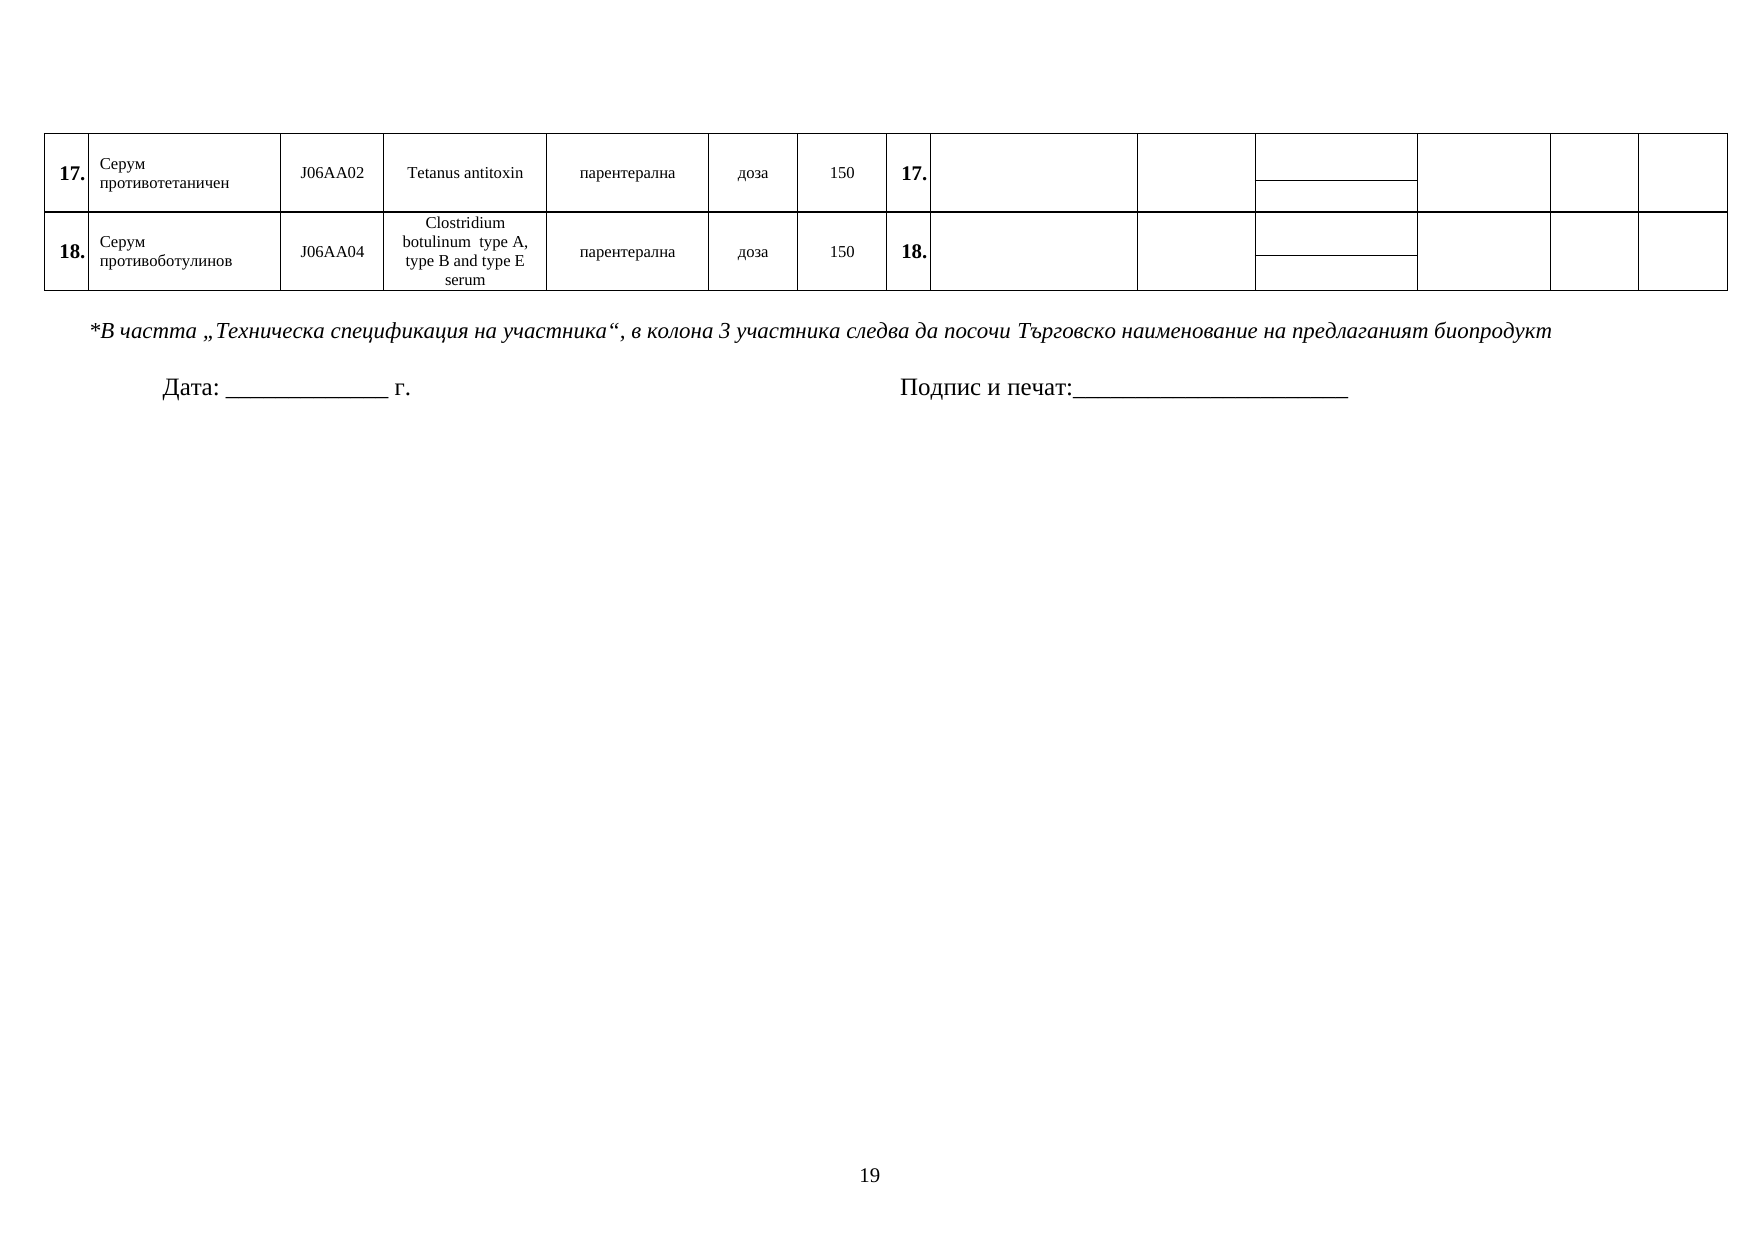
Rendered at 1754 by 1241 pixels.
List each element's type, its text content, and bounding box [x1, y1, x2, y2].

table_cell 150 [798, 213, 886, 290]
table_cell [1256, 134, 1417, 180]
table_cell 17. [887, 134, 930, 211]
text *В частта „Техническа спецификация на участника“, в колона 3 участника следва да посочи Търговско наименование на предлаганият биопродукт [0, 317, 1651, 343]
table_cell Tetanus antitoxin [384, 134, 546, 211]
table_cell парентерална [547, 213, 708, 290]
table_cell [1256, 256, 1417, 290]
table_cell 150 [798, 134, 886, 211]
table_cell [1138, 213, 1255, 290]
table_cell доза [709, 213, 797, 290]
table_cell доза [709, 134, 797, 211]
table_cell [1551, 134, 1638, 211]
table_cell Серум противоботулинов [89, 213, 280, 290]
table_cell Серум противотетаничен [89, 134, 280, 211]
table_cell 17. [45, 134, 88, 211]
table_cell J06AA02 [281, 134, 383, 211]
table_cell 18. [887, 213, 930, 290]
table_cell [1418, 134, 1550, 211]
table_cell [1639, 213, 1727, 290]
table_cell [1551, 213, 1638, 290]
table_cell [1418, 213, 1550, 290]
table_cell [1256, 213, 1417, 255]
table_cell J06AA04 [281, 213, 383, 290]
table_cell [931, 134, 1137, 211]
table_cell [1639, 134, 1727, 211]
table_cell [1256, 181, 1417, 211]
table_cell парентерална [547, 134, 708, 211]
text Дата: _____________ г. Подпис и печат:______________________ [89, 372, 1651, 401]
table_cell [931, 213, 1137, 290]
table_cell Clostridium botulinum type A, type B and type E serum [384, 213, 546, 290]
table_cell 18. [45, 213, 88, 290]
table_cell [1138, 134, 1255, 211]
